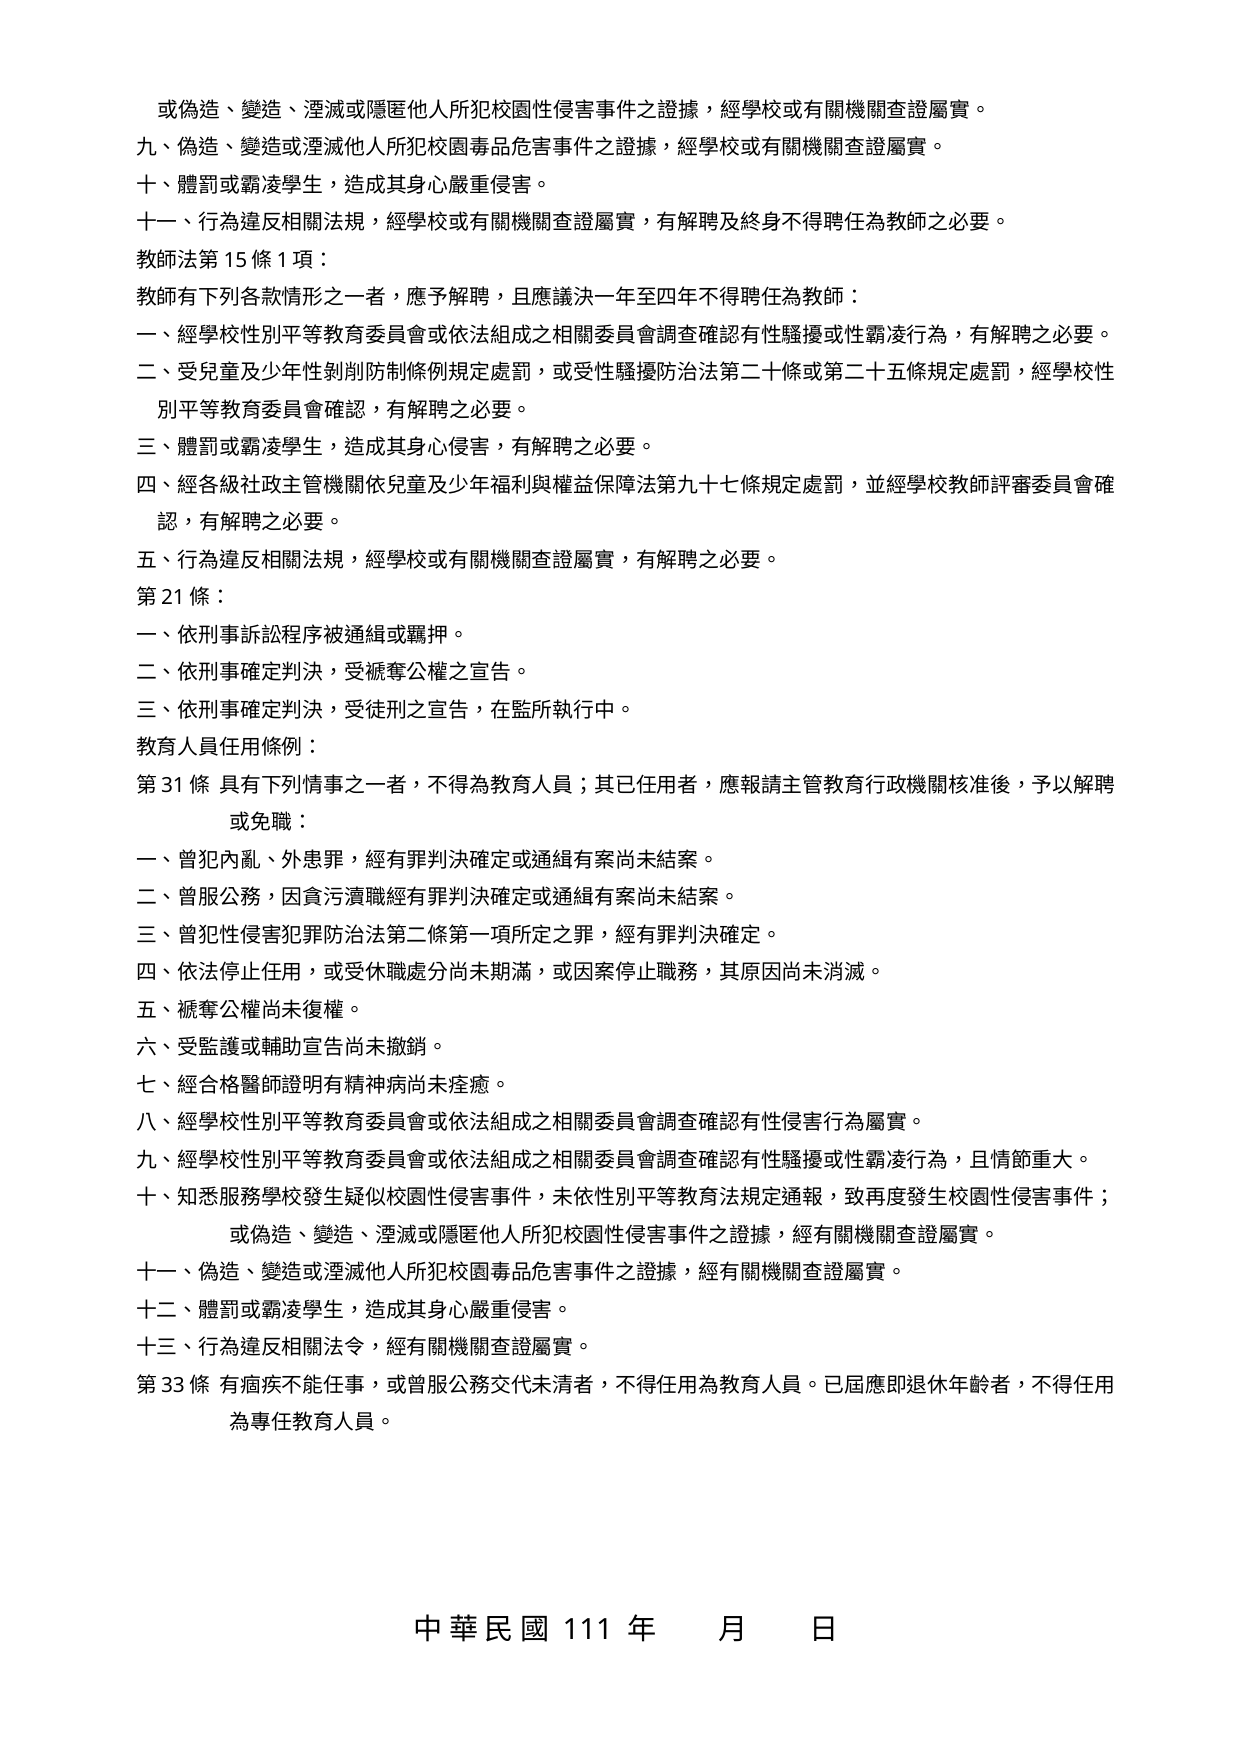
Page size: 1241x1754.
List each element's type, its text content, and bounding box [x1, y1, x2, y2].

text 七、經合格醫師證明有精神病尚未痊癒。 [136, 1064, 1116, 1102]
text 教育人員任用條例： [136, 727, 1116, 764]
text 或偽造、變造、湮滅或隱匿他人所犯校園性侵害事件之證據，經學校或有關機關查證屬實。 [136, 89, 1116, 127]
text 十、體罰或霸凌學生，造成其身心嚴重侵害。 [136, 164, 1116, 202]
text 三、曾犯性侵害犯罪防治法第二條第一項所定之罪，經有罪判決確定。 [136, 914, 1116, 952]
text 八、經學校性別平等教育委員會或依法組成之相關委員會調查確認有性侵害行為屬實。 [136, 1102, 1116, 1139]
text 四、經各級社政主管機關依兒童及少年福利與權益保障法第九十七條規定處罰，並經學校教師評審委員會確 [136, 464, 1116, 502]
text 認，有解聘之必要。 [136, 502, 1116, 539]
text 五、行為違反相關法規，經學校或有關機關查證屬實，有解聘之必要。 [136, 539, 1116, 577]
text 十三、行為違反相關法令，經有關機關查證屬實。 [136, 1327, 1116, 1364]
text 別平等教育委員會確認，有解聘之必要。 [136, 389, 1116, 427]
text 中 華 民 國 111 年 月 日 [136, 1614, 1116, 1646]
text 十一、行為違反相關法規，經學校或有關機關查證屬實，有解聘及終身不得聘任為教師之必要。 [136, 202, 1116, 239]
text 十、知悉服務學校發生疑似校園性侵害事件，未依性別平等教育法規定通報，致再度發生校園性侵害事件；或偽造、變造、湮滅或隱匿他人所犯校園性侵害事件之證據，經有關機關查證屬實。 [136, 1177, 1116, 1252]
text 三、體罰或霸凌學生，造成其身心侵害，有解聘之必要。 [136, 427, 1116, 464]
text 三、依刑事確定判決，受徒刑之宣告，在監所執行中。 [136, 689, 1116, 727]
text 第21條： [136, 577, 1116, 614]
text 二、曾服公務，因貪污瀆職經有罪判決確定或通緝有案尚未結案。 [136, 877, 1116, 914]
text 五、褫奪公權尚未復權。 [136, 989, 1116, 1027]
text 十二、體罰或霸凌學生，造成其身心嚴重侵害。 [136, 1289, 1116, 1327]
text 第31條 具有下列情事之一者，不得為教育人員；其已任用者，應報請主管教育行政機關核准後，予以解聘或免職： [136, 764, 1116, 839]
text 九、偽造、變造或湮滅他人所犯校園毒品危害事件之證據，經學校或有關機關查證屬實。 [136, 127, 1116, 164]
text 教師有下列各款情形之一者，應予解聘，且應議決一年至四年不得聘任為教師： [136, 277, 1116, 314]
text 九、經學校性別平等教育委員會或依法組成之相關委員會調查確認有性騷擾或性霸凌行為，且情節重大。 [136, 1139, 1116, 1177]
text 一、曾犯內亂、外患罪，經有罪判決確定或通緝有案尚未結案。 [136, 839, 1116, 877]
text 教師法第15條1項： [136, 239, 1116, 277]
text 十一、偽造、變造或湮滅他人所犯校園毒品危害事件之證據，經有關機關查證屬實。 [136, 1252, 1116, 1289]
text 二、受兒童及少年性剝削防制條例規定處罰，或受性騷擾防治法第二十條或第二十五條規定處罰，經學校性 [136, 352, 1116, 389]
text 第33條 有痼疾不能任事，或曾服公務交代未清者，不得任用為教育人員。已屆應即退休年齡者，不得任用為專任教育人員。 [136, 1364, 1116, 1439]
text 二、依刑事確定判決，受褫奪公權之宣告。 [136, 652, 1116, 689]
text 一、經學校性別平等教育委員會或依法組成之相關委員會調查確認有性騷擾或性霸凌行為，有解聘之必要。 [136, 314, 1116, 352]
text 一、依刑事訴訟程序被通緝或羈押。 [136, 614, 1116, 652]
text 四、依法停止任用，或受休職處分尚未期滿，或因案停止職務，其原因尚未消滅。 [136, 952, 1116, 989]
text 六、受監護或輔助宣告尚未撤銷。 [136, 1027, 1116, 1064]
